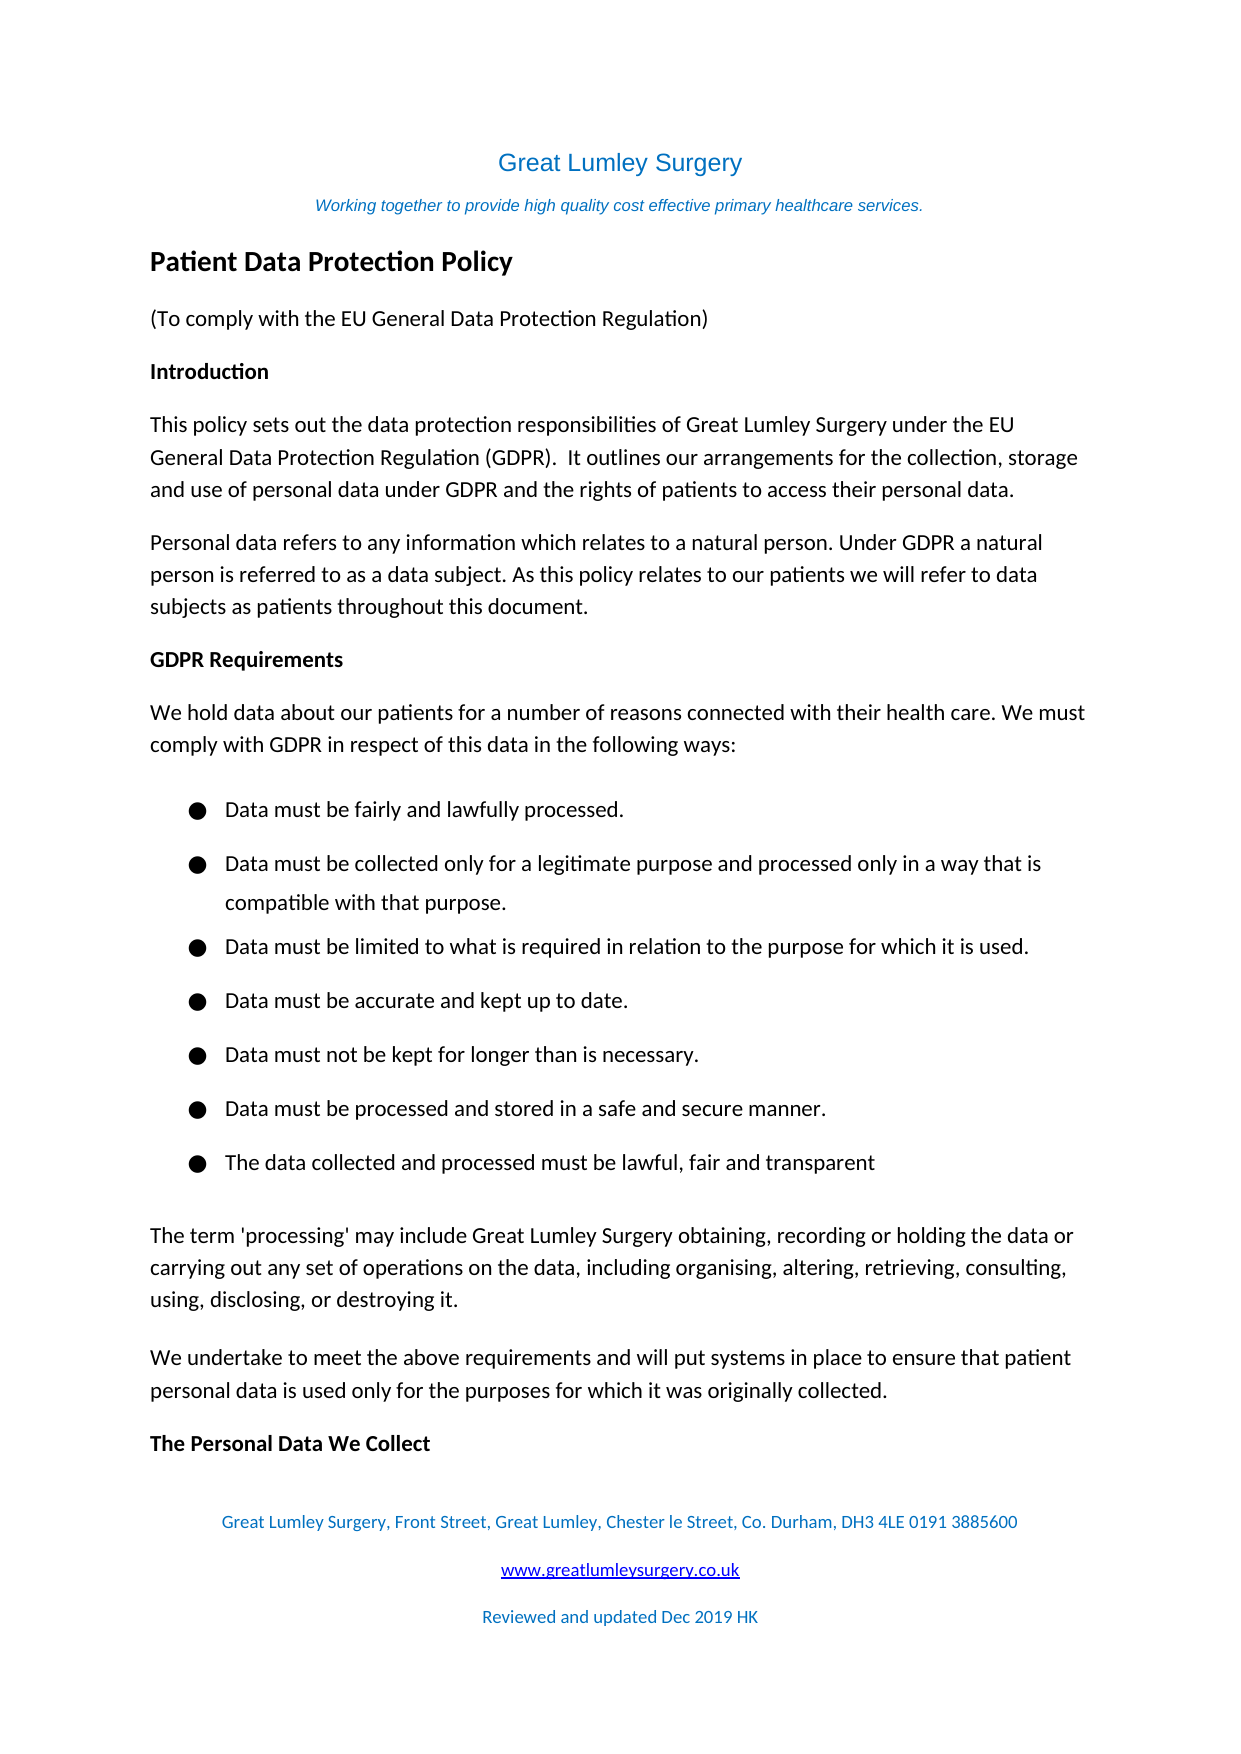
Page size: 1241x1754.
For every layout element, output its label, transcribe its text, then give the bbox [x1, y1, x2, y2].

text This policy sets out the data protection responsibilities of Great Lumley Surgery under the EU General Data Protection Regulation (GDPR). It outlines our arrangements for the collection, storage and use of personal data under GDPR and the rights of patients to access their personal data. [150, 410, 1090, 503]
text Patient Data Protection Policy [150, 243, 1090, 278]
text GDPR Requirements [150, 645, 1090, 673]
text We undertake to meet the above requirements and will put systems in place to ensure that patient personal data is used only for the purposes for which it was originally collected. [150, 1343, 1090, 1404]
list The data collected and processed must be lawful, fair and transparent [187, 1137, 1090, 1183]
text We hold data about our patients for a number of reasons connected with their health care. We must comply with GDPR in respect of this data in the following ways: [150, 698, 1090, 758]
text The Personal Data We Collect [150, 1429, 1090, 1457]
text The term 'processing' may include Great Lumley Surgery obtaining, recording or holding the data or carrying out any set of operations on the data, including organising, altering, retrieving, consulting, using, disclosing, or destroying it. [150, 1221, 1089, 1313]
list Data must be processed and stored in a safe and secure manner. [187, 1083, 1090, 1129]
text (To comply with the EU General Data Protection Regulation) [150, 304, 1090, 332]
list Data must be collected only for a legitimate purpose and processed only in a way that is compatible with that purpose. [187, 837, 1090, 917]
text Introduction [150, 357, 1090, 385]
list Data must be fairly and lawfully processed. [187, 783, 1090, 830]
list Data must not be kept for longer than is necessary. [187, 1029, 1090, 1076]
text Personal data refers to any information which relates to a natural person. Under GDPR a natural person is referred to as a data subject. As this policy relates to our patients we will refer to data subjects as patients throughout this document. [150, 528, 1090, 620]
list Data must be accurate and kept up to date. [187, 975, 1090, 1022]
list Data must be limited to what is required in relation to the purpose for which it is used. [187, 921, 1090, 968]
